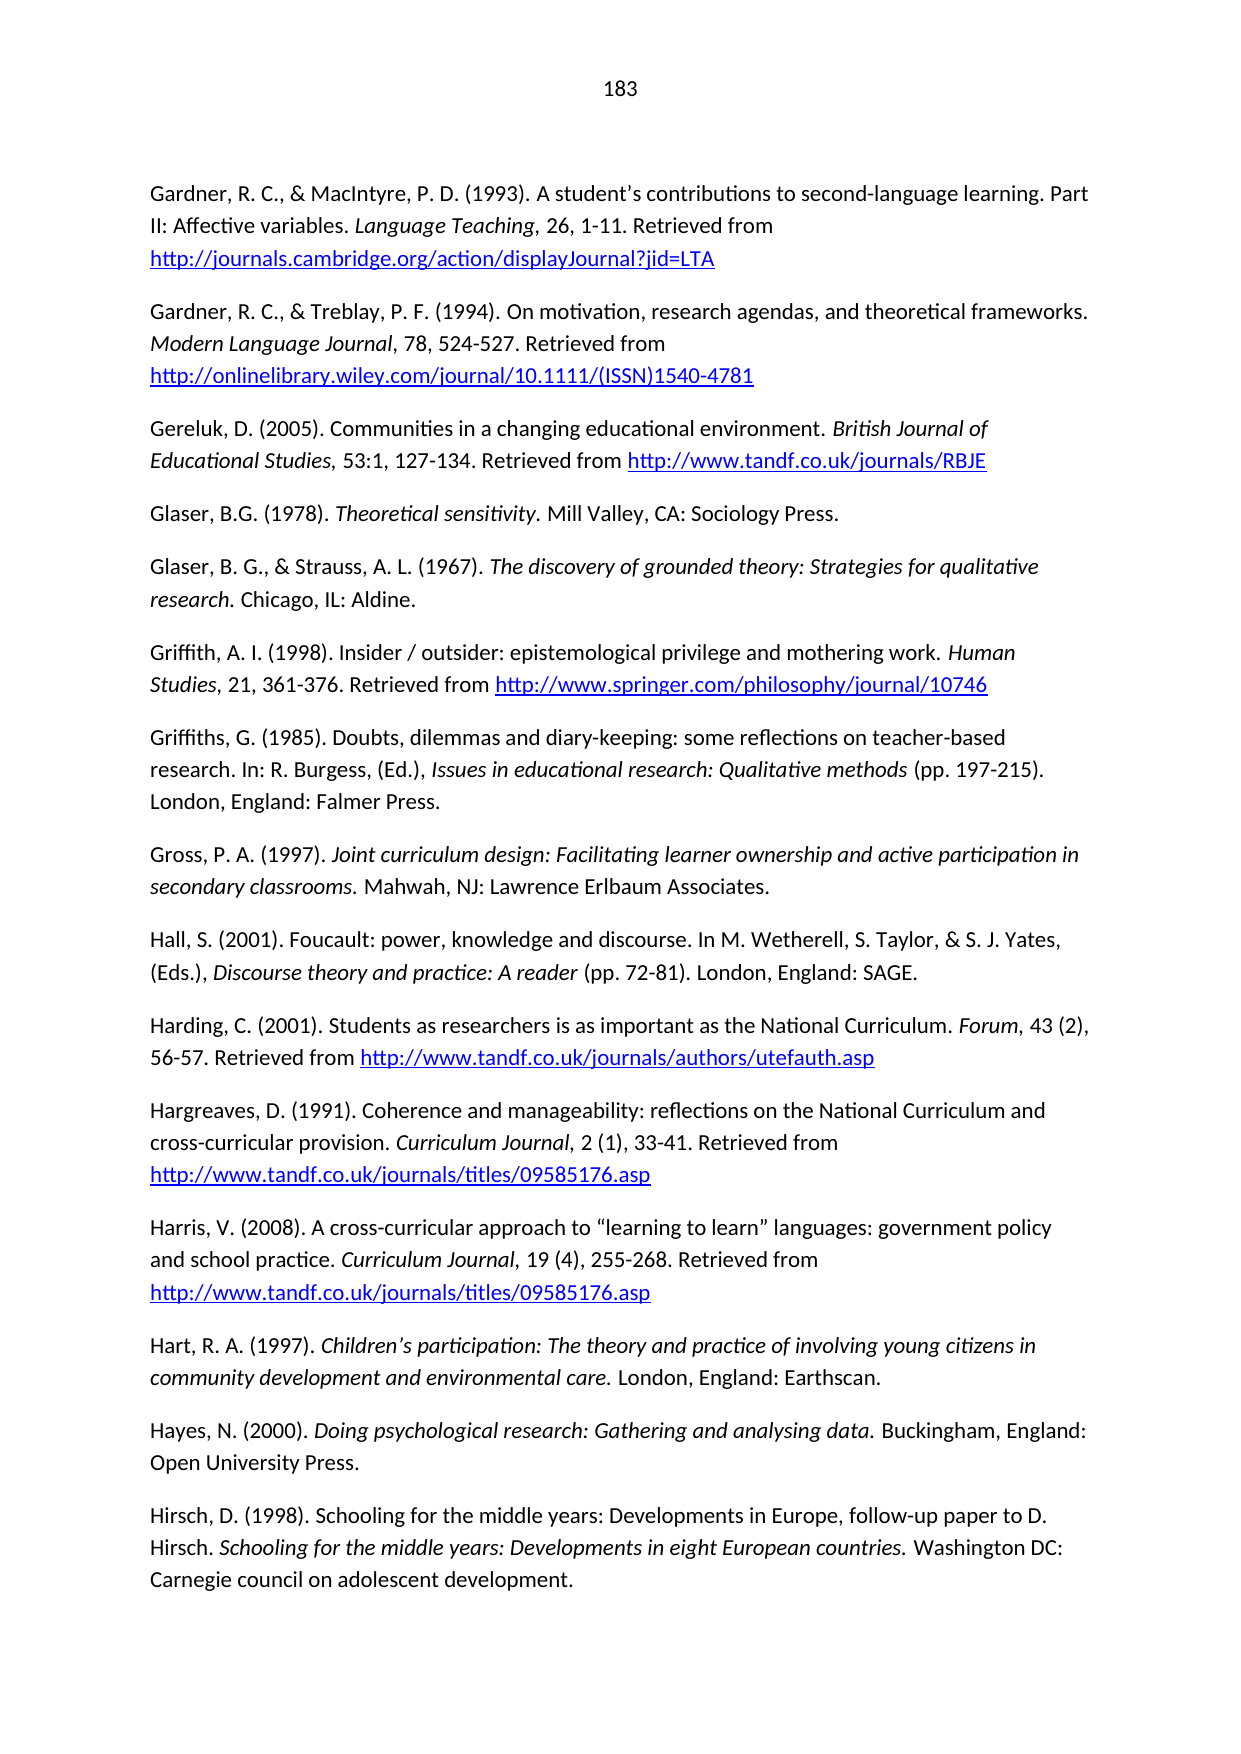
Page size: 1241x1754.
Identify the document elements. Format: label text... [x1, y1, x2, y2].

text Gereluk, D. (2005). Communities in a changing educational environment. British Journal of Educational Studies, 53:1, 127-134. Retrieved from http://www.tandf.co.uk/journals/RBJE [150, 414, 1090, 474]
text Gardner, R. C., & Treblay, P. F. (1994). On motivation, research agendas, and theoretical frameworks. Modern Language Journal, 78, 524-527. Retrieved from http://onlinelibrary.wiley.com/journal/10.1111/(ISSN)1540-4781 [150, 297, 1090, 389]
text Hayes, N. (2000). Doing psychological research: Gathering and analysing data. Buckingham, England: Open University Press. [150, 1416, 1090, 1476]
text Hirsch, D. (1998). Schooling for the middle years: Developments in Europe, follow-up paper to D. Hirsch. Schooling for the middle years: Developments in eight European countries. Washington DC: Carnegie council on adolescent development. [150, 1501, 1090, 1593]
text Hart, R. A. (1997). Children’s participation: The theory and practice of involving young citizens in community development and environmental care. London, England: Earthscan. [150, 1331, 1090, 1391]
text Griffith, A. I. (1998). Insider / outsider: epistemological privilege and mothering work. Human Studies, 21, 361-376. Retrieved from http://www.springer.com/philosophy/journal/10746 [150, 638, 1090, 698]
text Gardner, R. C., & MacIntyre, P. D. (1993). A student’s contributions to second-language learning. Part II: Affective variables. Language Teaching, 26, 1-11. Retrieved from http://journals.cambridge.org/action/displayJournal?jid=LTA [150, 179, 1090, 272]
text Glaser, B. G., & Strauss, A. L. (1967). The discovery of grounded theory: Strategies for qualitative research. Chicago, IL: Aldine. [150, 552, 1090, 613]
text Harding, C. (2001). Students as researchers is as important as the National Curriculum. Forum, 43 (2), 56-57. Retrieved from http://www.tandf.co.uk/journals/authors/utefauth.asp [150, 1011, 1090, 1071]
text Gross, P. A. (1997). Joint curriculum design: Facilitating learner ownership and active participation in secondary classrooms. Mahwah, NJ: Lawrence Erlbaum Associates. [150, 840, 1090, 901]
text Hall, S. (2001). Foucault: power, knowledge and discourse. In M. Wetherell, S. Taylor, & S. J. Yates, (Eds.), Discourse theory and practice: A reader (pp. 72-81). London, England: SAGE. [150, 926, 1090, 986]
text Griffiths, G. (1985). Doubts, dilemmas and diary-keeping: some reflections on teacher-based research. In: R. Burgess, (Ed.), Issues in educational research: Qualitative methods (pp. 197-215). London, England: Falmer Press. [150, 723, 1090, 815]
text Hargreaves, D. (1991). Coherence and manageability: reflections on the National Curriculum and cross-curricular provision. Curriculum Journal, 2 (1), 33-41. Retrieved from http://www.tandf.co.uk/journals/titles/09585176.asp [150, 1096, 1090, 1188]
text Harris, V. (2008). A cross-curricular approach to “learning to learn” languages: government policy and school practice. Curriculum Journal, 19 (4), 255-268. Retrieved from http://www.tandf.co.uk/journals/titles/09585176.asp [150, 1213, 1090, 1306]
text Glaser, B.G. (1978). Theoretical sensitivity. Mill Valley, CA: Sociology Press. [150, 499, 1090, 527]
